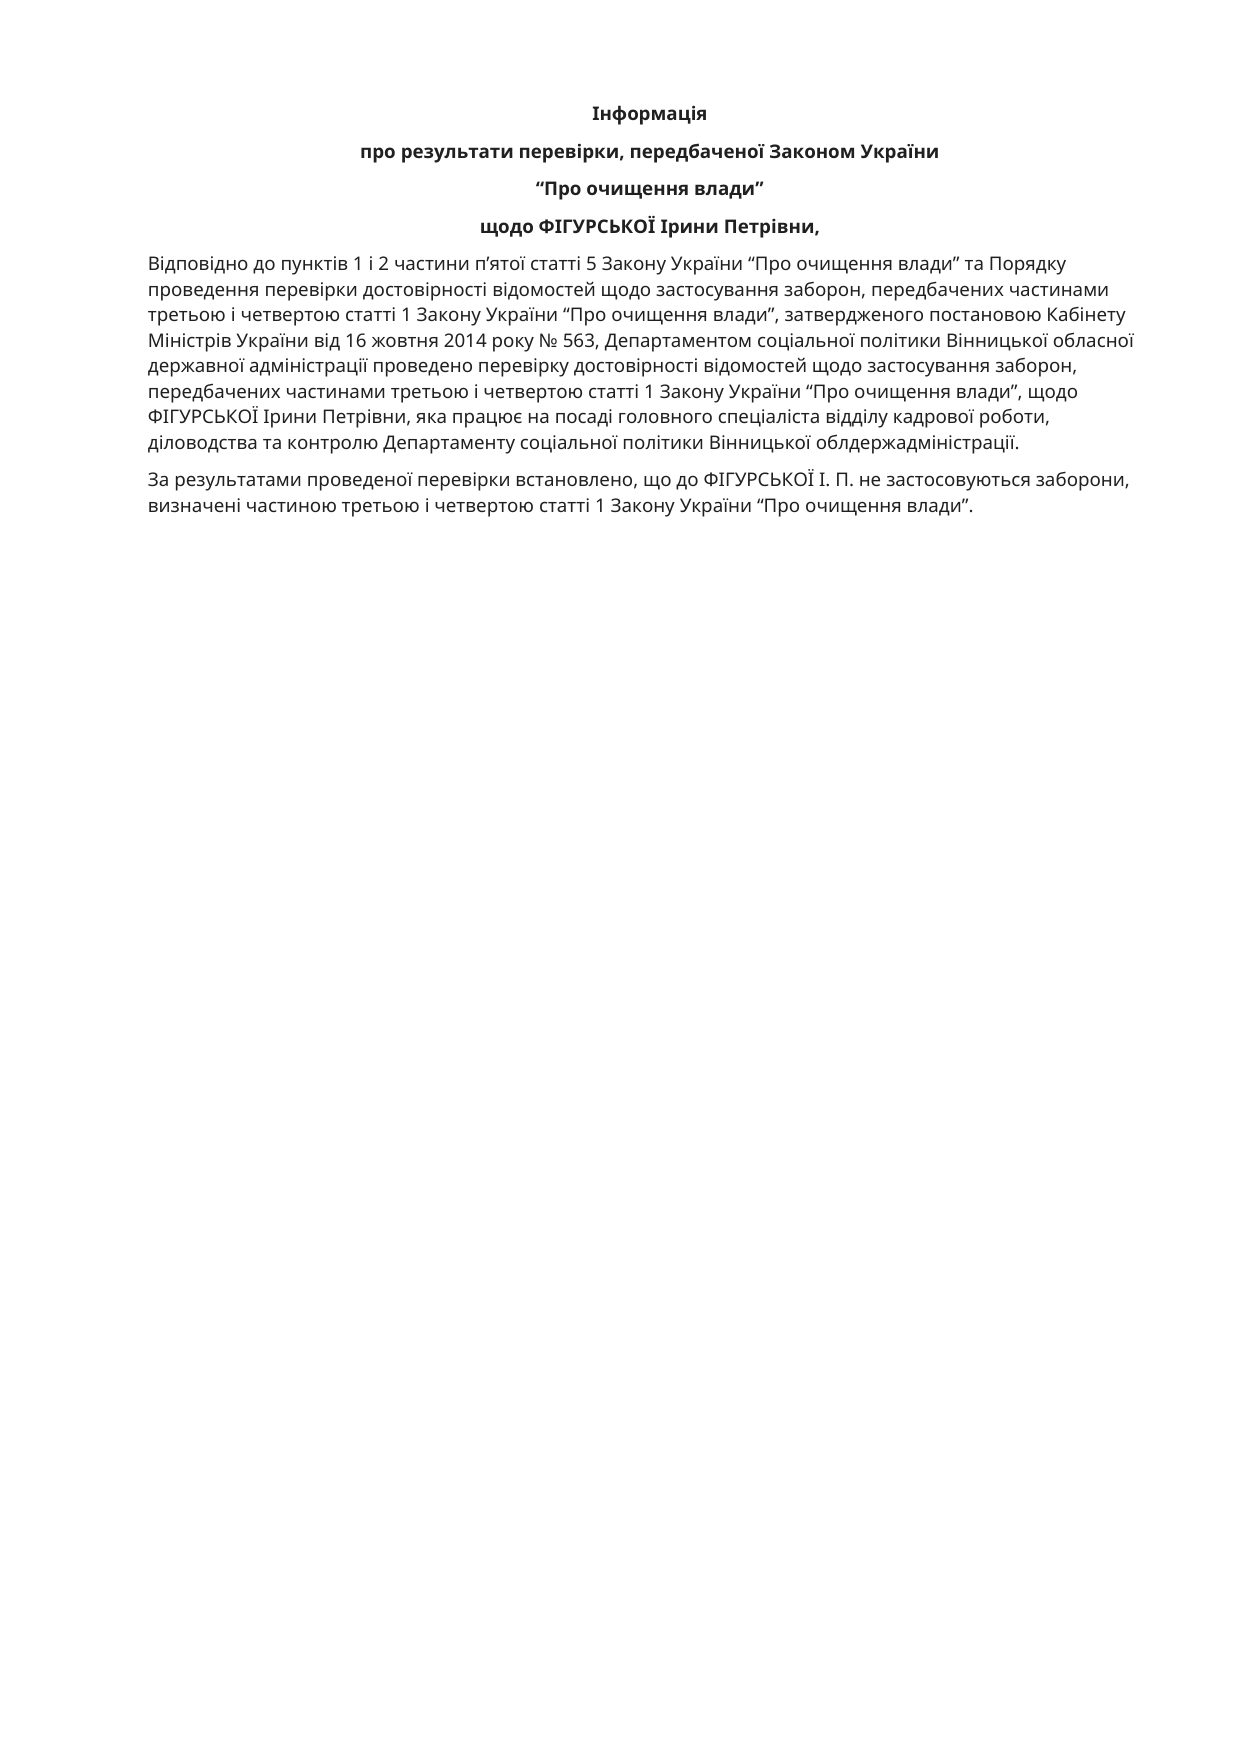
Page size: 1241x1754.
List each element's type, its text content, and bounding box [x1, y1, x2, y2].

text “Про очищення влади” [148, 176, 1152, 201]
text Відповідно до пунктів 1 і 2 частини п’ятої статті 5 Закону України “Про очищення влади” та Порядку проведення перевірки достовірності відомостей щодо застосування заборон, передбачених частинами третьою і четвертою статті 1 Закону України “Про очищення влади”, затвердженого постановою Кабінету Міністрів України від 16 жовтня 2014 року № 563, Департаментом соціальної політики Вінницької обласної державної адміністрації проведено перевірку достовірності відомостей щодо застосування заборон, передбачених частинами третьою і четвертою статті 1 Закону України “Про очищення влади”, щодо ФІГУРСЬКОЇ Ірини Петрівни, яка працює на посаді головного спеціаліста відділу кадрової роботи, діловодства та контролю Департаменту соціальної політики Вінницької облдержадміністрації. [148, 251, 1152, 455]
text щодо ФІГУРСЬКОЇ Ірини Петрівни, [148, 213, 1152, 238]
text про результати перевірки, передбаченої Законом України [148, 138, 1152, 163]
text Інформація [148, 101, 1152, 126]
text За результатами проведеної перевірки встановлено, що до ФІГУРСЬКОЇ І. П. не застосовуються заборони, визначені частиною третьою і четвертою статті 1 Закону України “Про очищення влади”. [148, 467, 1152, 518]
